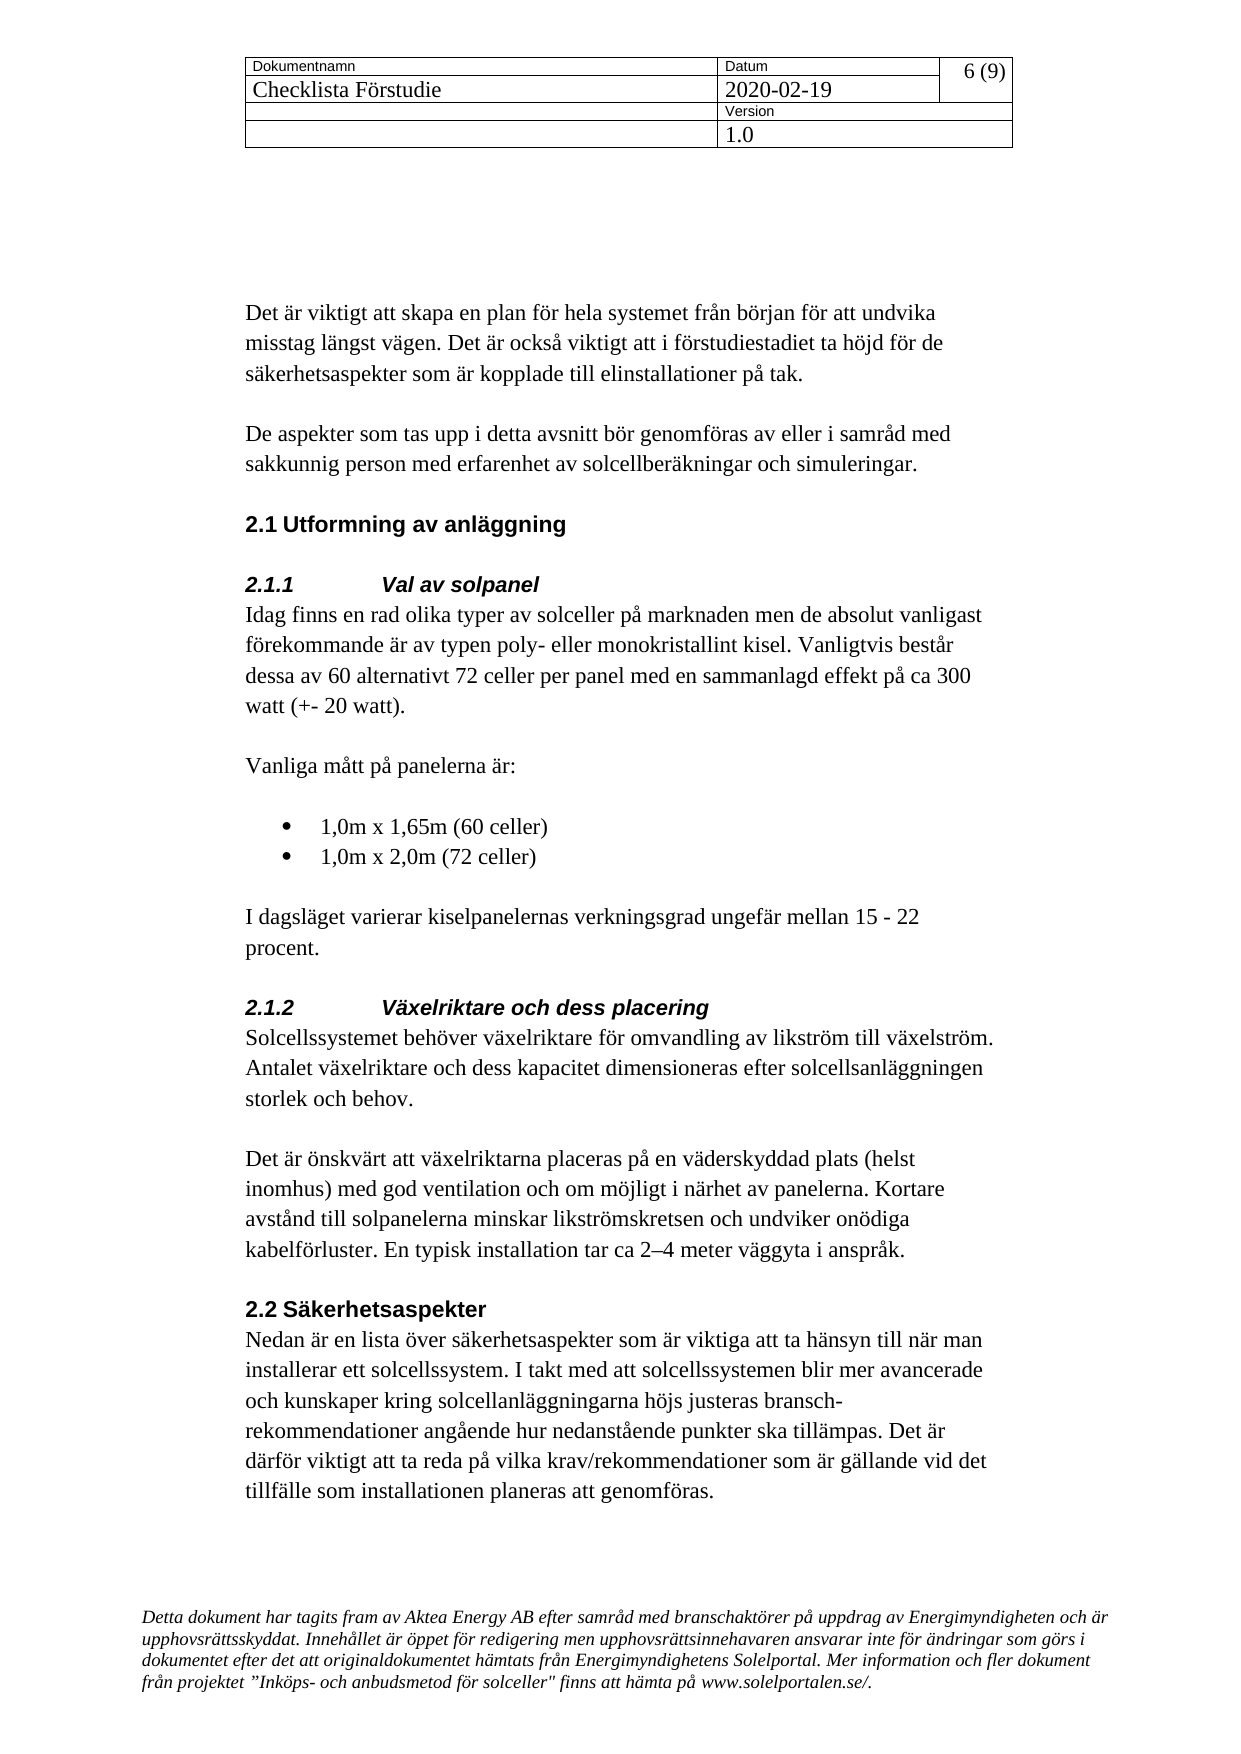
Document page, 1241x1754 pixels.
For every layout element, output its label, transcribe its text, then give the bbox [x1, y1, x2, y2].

text De aspekter som tas upp i detta avsnitt bör genomföras av eller i samråd med sakkunnig person med erfarenhet av solcellberäkningar och simuleringar. [245, 416, 995, 477]
subtitle Utformning av anläggning [245, 507, 995, 537]
text Idag finns en rad olika typer av solceller på marknaden men de absolut vanligast förekommande är av typen poly- eller monokristallint kisel. Vanligtvis består dessa av 60 alternativt 72 celler per panel med en sammanlagd effekt på ca 300 watt (+- 20 watt). [245, 597, 995, 718]
text Det är viktigt att skapa en plan för hela systemet från början för att undvika misstag längst vägen. Det är också viktigt att i förstudiestadiet ta höjd för de säkerhetsaspekter som är kopplade till elinstallationer på tak. [245, 295, 995, 386]
subtitle Val av solpanel [245, 567, 995, 597]
list 1,0m x 2,0m (72 celler) [283, 839, 995, 869]
text Solcellssystemet behöver växelriktare för omvandling av likström till växelström. Antalet växelriktare och dess kapacitet dimensioneras efter solcellsanläggningen storlek och behov. [245, 1020, 995, 1111]
subtitle Växelriktare och dess placering [245, 990, 995, 1020]
subtitle Säkerhetsaspekter [245, 1292, 995, 1322]
list 1,0m x 1,65m (60 celler) [283, 809, 995, 839]
text Vanliga mått på panelerna är: [245, 748, 995, 779]
text I dagsläget varierar kiselpanelernas verkningsgrad ungefär mellan 15 - 22 procent. [245, 899, 995, 960]
text Nedan är en lista över säkerhetsaspekter som är viktiga att ta hänsyn till när man installerar ett solcellssystem. I takt med att solcellssystemen blir mer avancerade och kunskaper kring solcellanläggningarna höjs justeras bransch-rekommendationer angående hur nedanstående punkter ska tillämpas. Det är därför viktigt att ta reda på vilka krav/rekommendationer som är gällande vid det tillfälle som installationen planeras att genomföras. [245, 1322, 995, 1504]
text Det är önskvärt att växelriktarna placeras på en väderskyddad plats (helst inomhus) med god ventilation och om möjligt i närhet av panelerna. Kortare avstånd till solpanelerna minskar likströmskretsen och undviker onödiga kabelförluster. En typisk installation tar ca 2–4 meter väggyta i anspråk. [245, 1141, 995, 1262]
